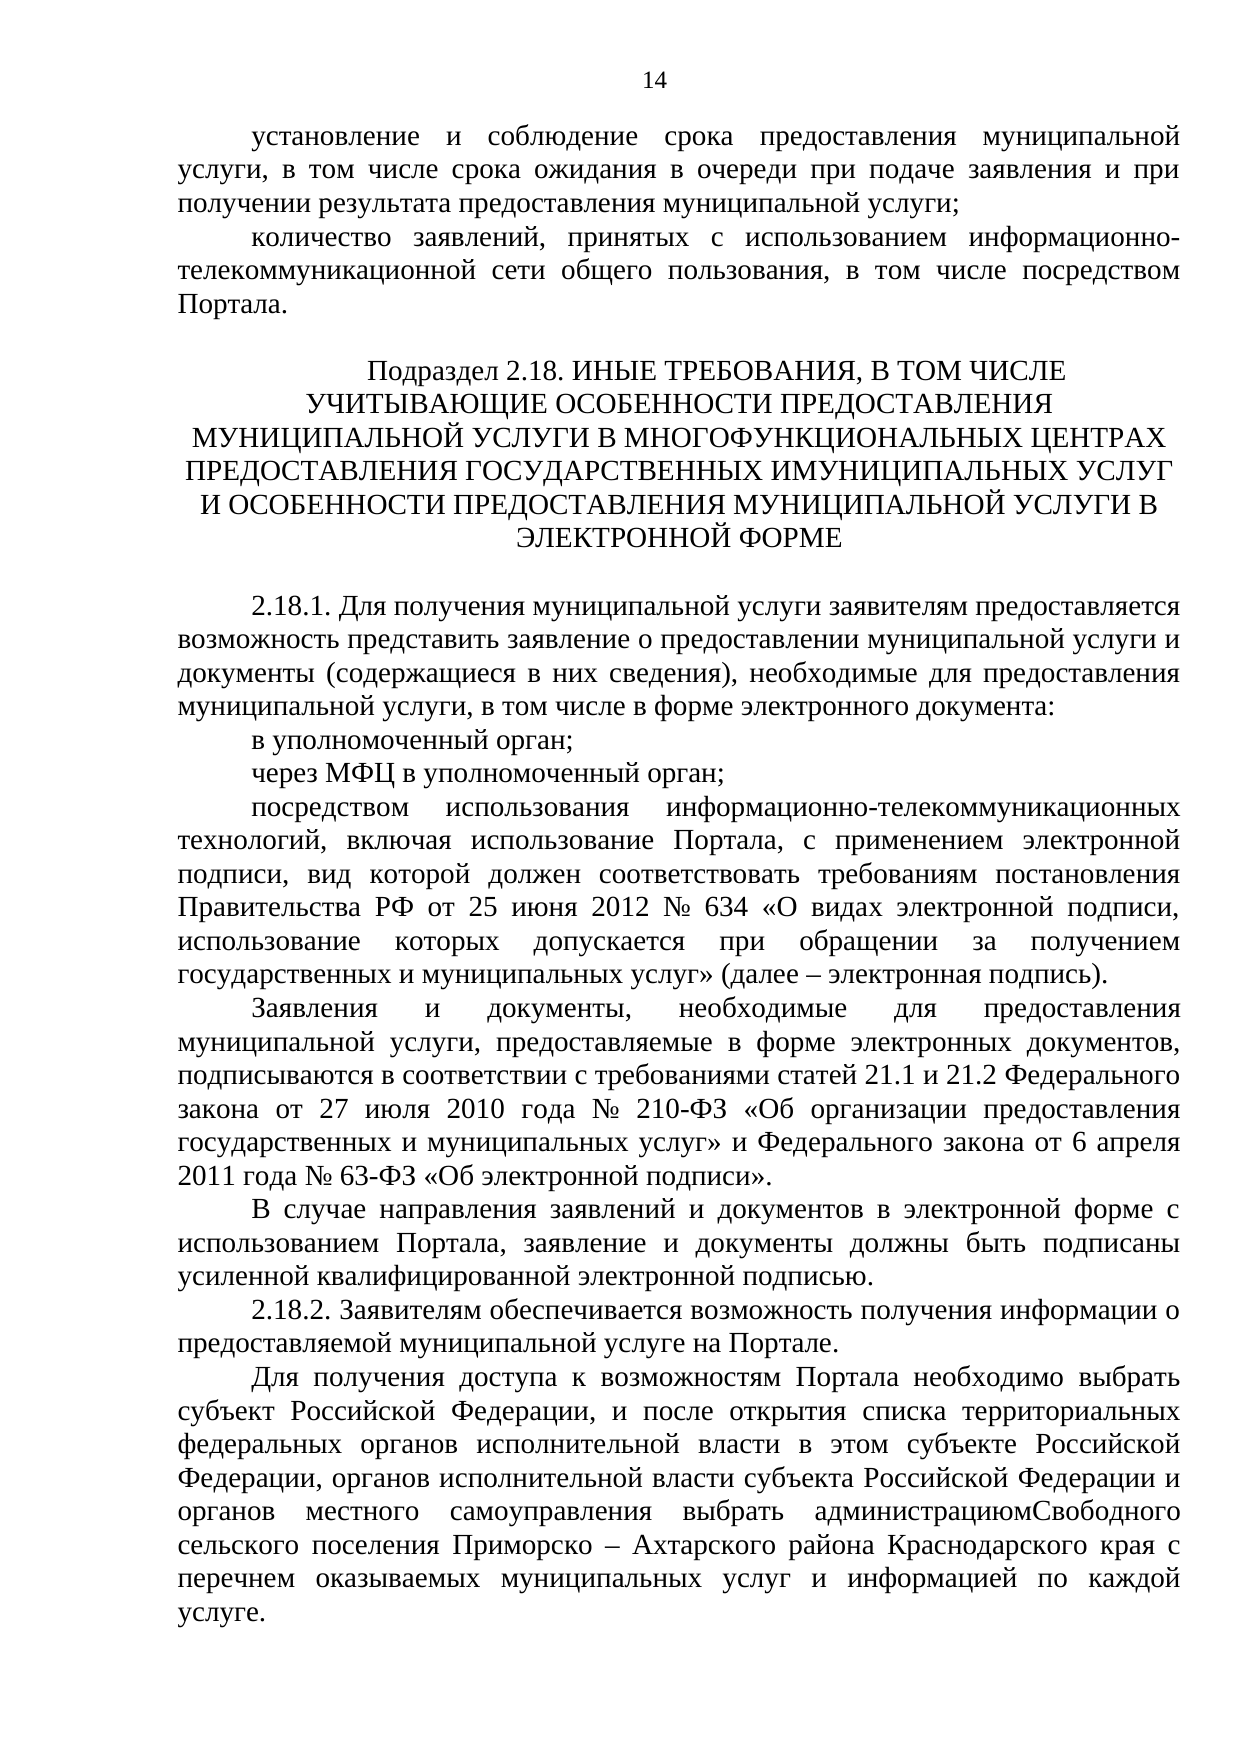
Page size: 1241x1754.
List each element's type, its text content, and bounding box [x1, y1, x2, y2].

text Подраздел 2.18. ИНЫЕ ТРЕБОВАНИЯ, В ТОМ ЧИСЛЕ УЧИТЫВАЮЩИЕ ОСОБЕННОСТИ ПРЕДОСТАВЛЕНИЯ МУНИЦИПАЛЬНОЙ УСЛУГИ В МНОГОФУНКЦИОНАЛЬНЫХ ЦЕНТРАХ ПРЕДОСТАВЛЕНИЯ ГОСУДАРСТВЕННЫХ ИМУНИЦИПАЛЬНЫХ УСЛУГ И ОСОБЕННОСТИ ПРЕДОСТАВЛЕНИЯ МУНИЦИПАЛЬНОЙ УСЛУГИ В ЭЛЕКТРОННОЙ ФОРМЕ [177, 353, 1181, 554]
text 2.18.2. Заявителям обеспечивается возможность получения информации о предоставляемой муниципальной услуге на Портале. [177, 1292, 1181, 1359]
text Заявления и документы, необходимые для предоставления муниципальной услуги, предоставляемые в форме электронных документов, подписываются в соответствии с требованиями статей 21.1 и 21.2 Федерального закона от 27 июля 2010 года № 210-ФЗ «Об организации предоставления государственных и муниципальных услуг» и Федерального закона от 6 апреля 2011 года № 63-ФЗ «Об электронной подписи». [177, 990, 1181, 1191]
text количество заявлений, принятых с использованием информационно-телекоммуникационной сети общего пользования, в том числе посредством Портала. [177, 219, 1181, 319]
text в уполномоченный орган; [177, 722, 1181, 755]
text Для получения доступа к возможностям Портала необходимо выбрать субъект Российской Федерации, и после открытия списка территориальных федеральных органов исполнительной власти в этом субъекте Российской Федерации, органов исполнительной власти субъекта Российской Федерации и органов местного самоуправления выбрать администрациюмСвободного сельского поселения Приморско – Ахтарского района Краснодарского края с перечнем оказываемых муниципальных услуг и информацией по каждой услуге. [177, 1359, 1181, 1627]
text через МФЦ в уполномоченный орган; [177, 755, 1181, 789]
text 2.18.1. Для получения муниципальной услуги заявителям предоставляется возможность представить заявление о предоставлении муниципальной услуги и документы (содержащиеся в них сведения), необходимые для предоставления муниципальной услуги, в том числе в форме электронного документа: [177, 588, 1181, 722]
text В случае направления заявлений и документов в электронной форме с использованием Портала, заявление и документы должны быть подписаны усиленной квалифицированной электронной подписью. [177, 1191, 1181, 1292]
text установление и соблюдение срока предоставления муниципальной услуги, в том числе срока ожидания в очереди при подаче заявления и при получении результата предоставления муниципальной услуги; [177, 118, 1181, 219]
text посредством использования информационно-телекоммуникационных технологий, включая использование Портала, с применением электронной подписи, вид которой должен соответствовать требованиям постановления Правительства РФ от 25 июня 2012 № 634 «О видах электронной подписи, использование которых допускается при обращении за получением государственных и муниципальных услуг» (далее – электронная подпись). [177, 789, 1181, 990]
